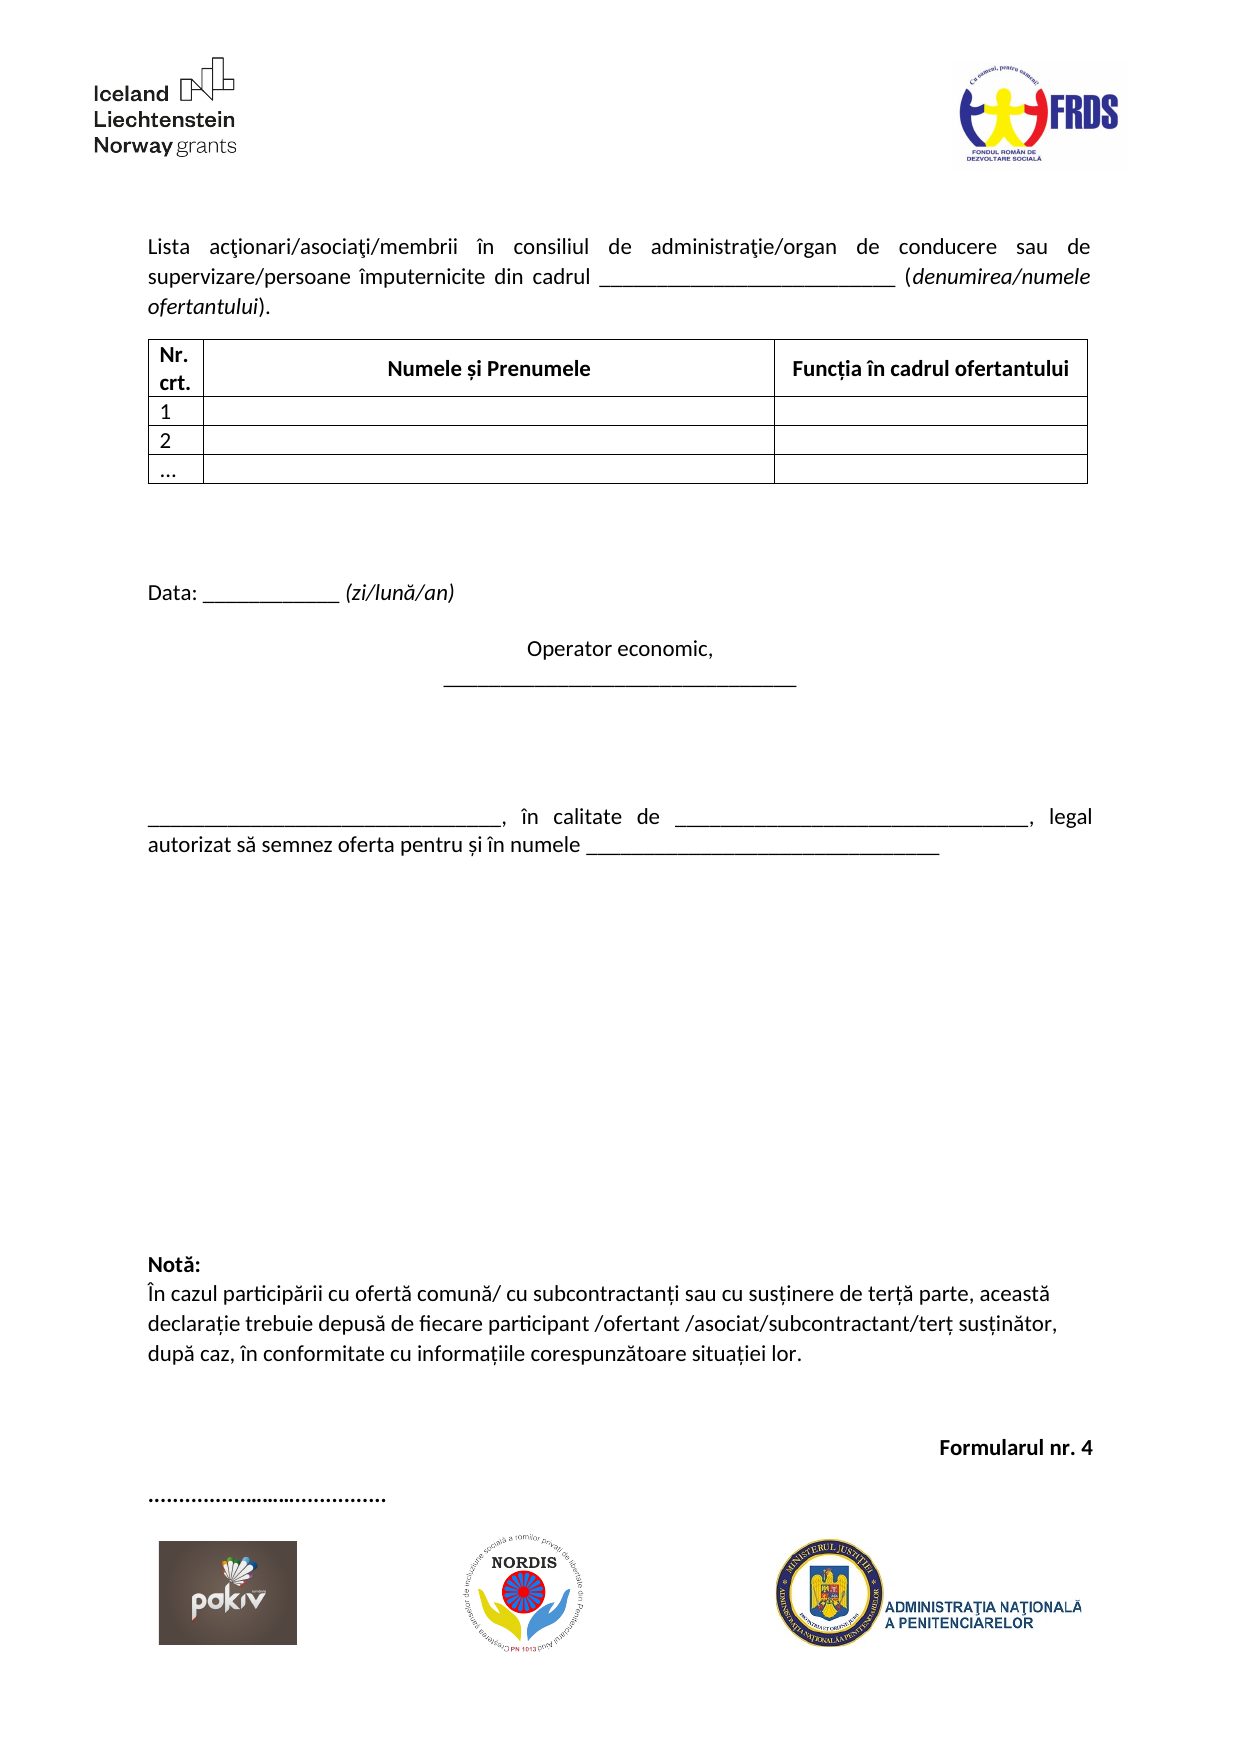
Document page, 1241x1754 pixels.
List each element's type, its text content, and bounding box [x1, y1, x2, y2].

table_cell ... [149, 455, 203, 483]
picture [775, 1539, 1082, 1647]
table_cell [775, 397, 1087, 425]
picture [93, 57, 237, 158]
table_header Nr. crt. [149, 340, 203, 396]
text În cazul participării cu ofertă comună/ cu subcontractanți sau cu susținere de terță parte, această declarație trebuie depusă de fiecare participant /ofertant /asociat/subcontractant/terț susținător, după caz, în conformitate cu informațiile corespunzătoare situației lor. [148, 1279, 1093, 1367]
table_cell [204, 426, 774, 454]
text _______________________________, în calitate de _______________________________, legal autorizat să semnez oferta pentru şi în numele _______________________________ [148, 802, 1093, 858]
picture [158, 1541, 297, 1645]
table_cell [204, 397, 774, 425]
table_cell 2 [149, 426, 203, 454]
text Operator economic, [148, 634, 1093, 662]
picture [952, 62, 1128, 173]
text Formularul nr. 4 [148, 1433, 1093, 1461]
table_header Numele şi Prenumele [204, 340, 774, 396]
table_cell [204, 455, 774, 483]
table_cell [775, 455, 1087, 483]
table_cell 1 [149, 397, 203, 425]
text ................………............... [148, 1480, 1093, 1508]
text Lista acţionari/asociaţi/membrii în consiliul de administraţie/organ de conducere sau de supervizare/persoane împuternicite din cadrul __________________________ (denumirea/numele ofertantului). [148, 232, 1093, 320]
table_cell [775, 426, 1087, 454]
table_header Funcţia în cadrul ofertantului [775, 340, 1087, 396]
picture [463, 1534, 584, 1652]
text _______________________________ [148, 662, 1093, 690]
text Notă: [148, 1251, 1093, 1279]
text Data: ____________ (zi/lună/an) [148, 578, 1093, 606]
